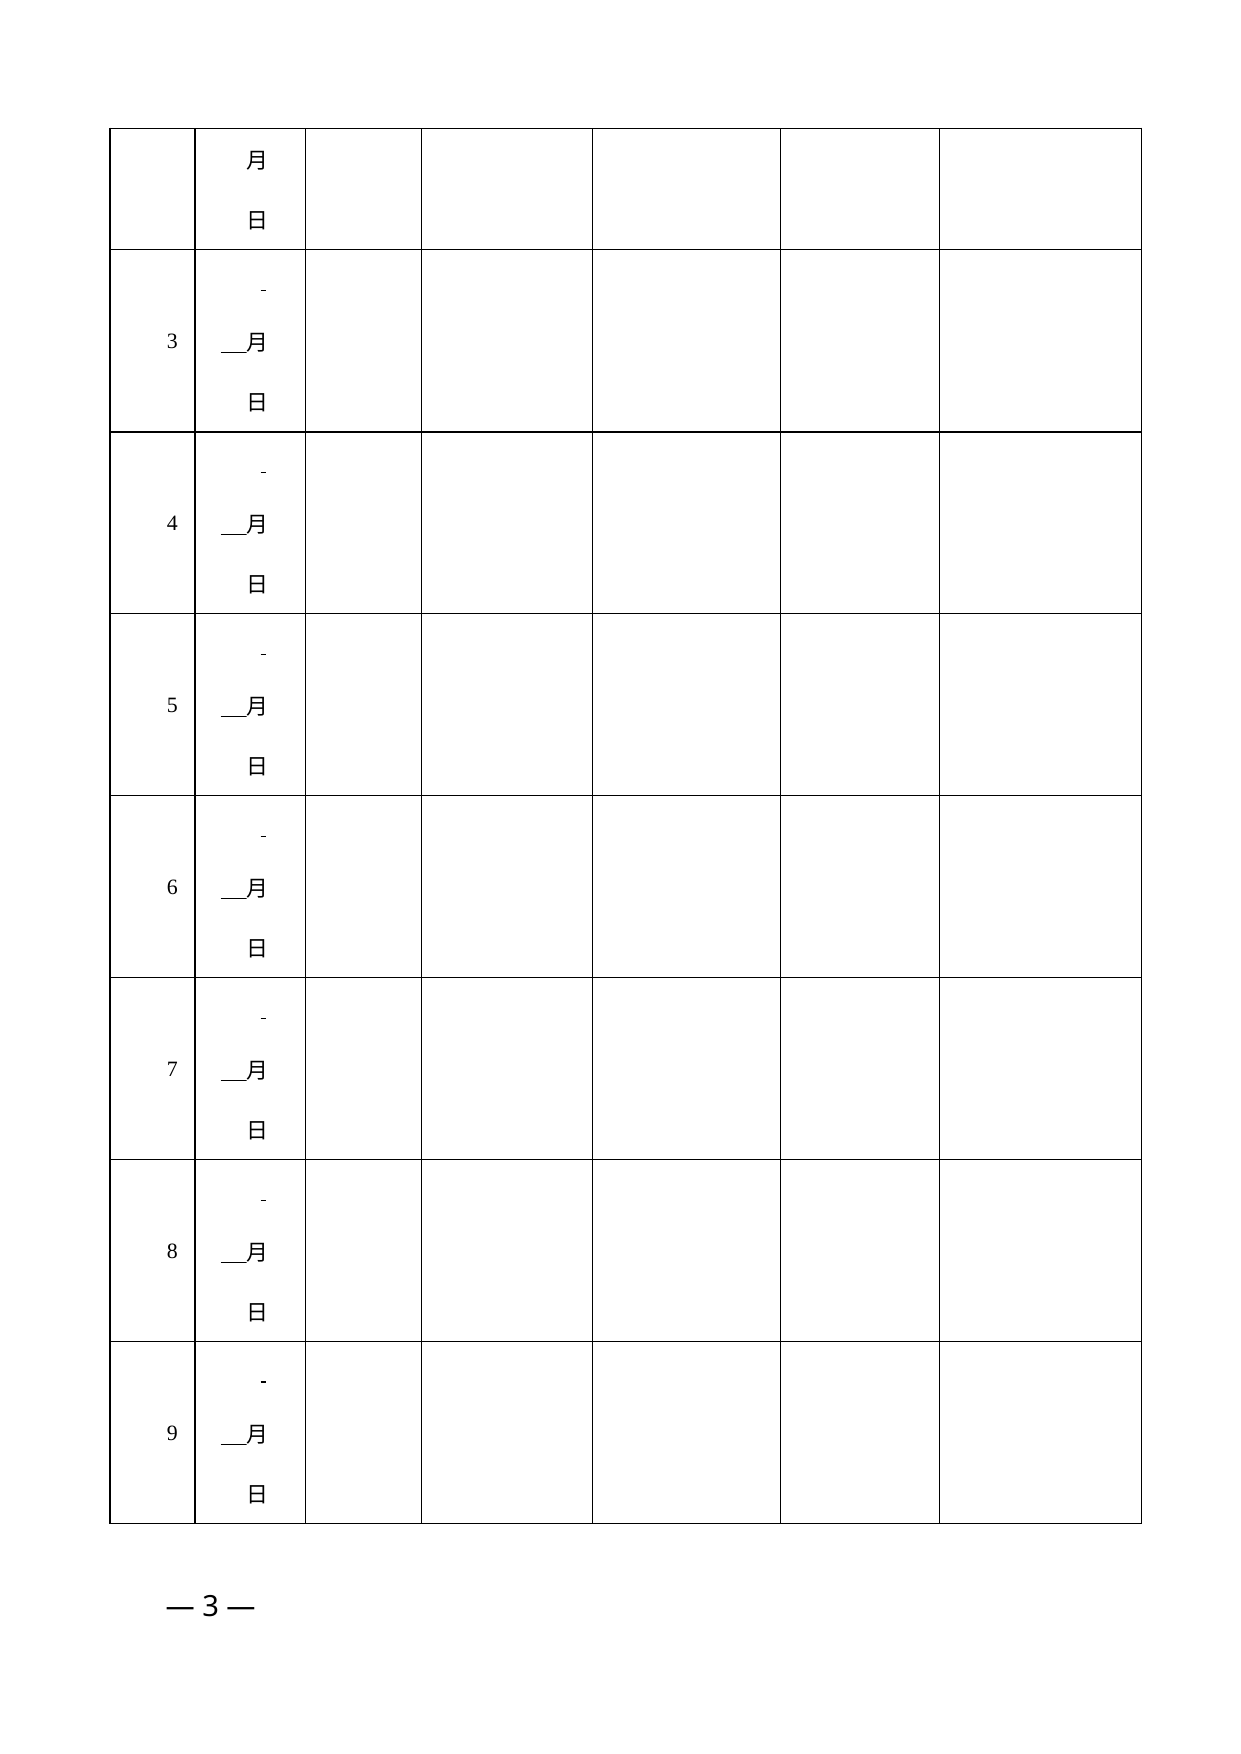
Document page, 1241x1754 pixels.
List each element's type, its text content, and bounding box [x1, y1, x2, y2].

table_cell [940, 614, 1141, 795]
table_cell 5 [111, 614, 194, 795]
table_cell 2 [111, 129, 194, 249]
table_cell [306, 1160, 421, 1341]
table_cell [593, 614, 780, 795]
table_cell [781, 614, 939, 795]
table_cell 9 [111, 1342, 194, 1523]
table_cell 3 [111, 250, 194, 431]
table_cell 6 [111, 796, 194, 977]
table_cell [940, 250, 1141, 431]
table_cell [940, 433, 1141, 613]
table_cell [940, 1160, 1141, 1341]
table_cell [781, 250, 939, 431]
table_cell [306, 129, 421, 249]
table_cell 7 [111, 978, 194, 1159]
table_cell [593, 250, 780, 431]
table_cell [422, 250, 592, 431]
table_cell [422, 978, 592, 1159]
table_cell [940, 129, 1141, 249]
table_cell [593, 978, 780, 1159]
table_cell [306, 433, 421, 613]
table_cell [422, 433, 592, 613]
table_cell 月 日 [196, 433, 305, 613]
table_cell 月 日 [196, 796, 305, 977]
table_cell 月 日 [196, 1342, 305, 1523]
table_cell 月 日 [196, 614, 305, 795]
table_cell [306, 796, 421, 977]
table_cell [781, 796, 939, 977]
table_cell [306, 1342, 421, 1523]
table_cell 月 日 [196, 250, 305, 431]
table_cell [940, 796, 1141, 977]
table_cell 月 日 [196, 978, 305, 1159]
table_cell [593, 1160, 780, 1341]
table_cell [781, 978, 939, 1159]
table_cell [306, 250, 421, 431]
table_cell [593, 796, 780, 977]
table_cell 月 日 [196, 1160, 305, 1341]
table_cell [593, 433, 780, 613]
table_cell [781, 129, 939, 249]
table_cell [940, 1342, 1141, 1523]
table_cell [422, 129, 592, 249]
table_cell [422, 796, 592, 977]
table_cell [940, 978, 1141, 1159]
table_cell [306, 978, 421, 1159]
table_cell 4 [111, 433, 194, 613]
table_cell [781, 1342, 939, 1523]
table_cell [422, 1342, 592, 1523]
table_cell [593, 1342, 780, 1523]
table_cell [781, 433, 939, 613]
table_cell [593, 129, 780, 249]
table_cell 8 [111, 1160, 194, 1341]
table_cell [422, 1160, 592, 1341]
table_cell [422, 614, 592, 795]
table_cell [781, 1160, 939, 1341]
table_cell 月 日 [196, 129, 305, 249]
table_cell [306, 614, 421, 795]
